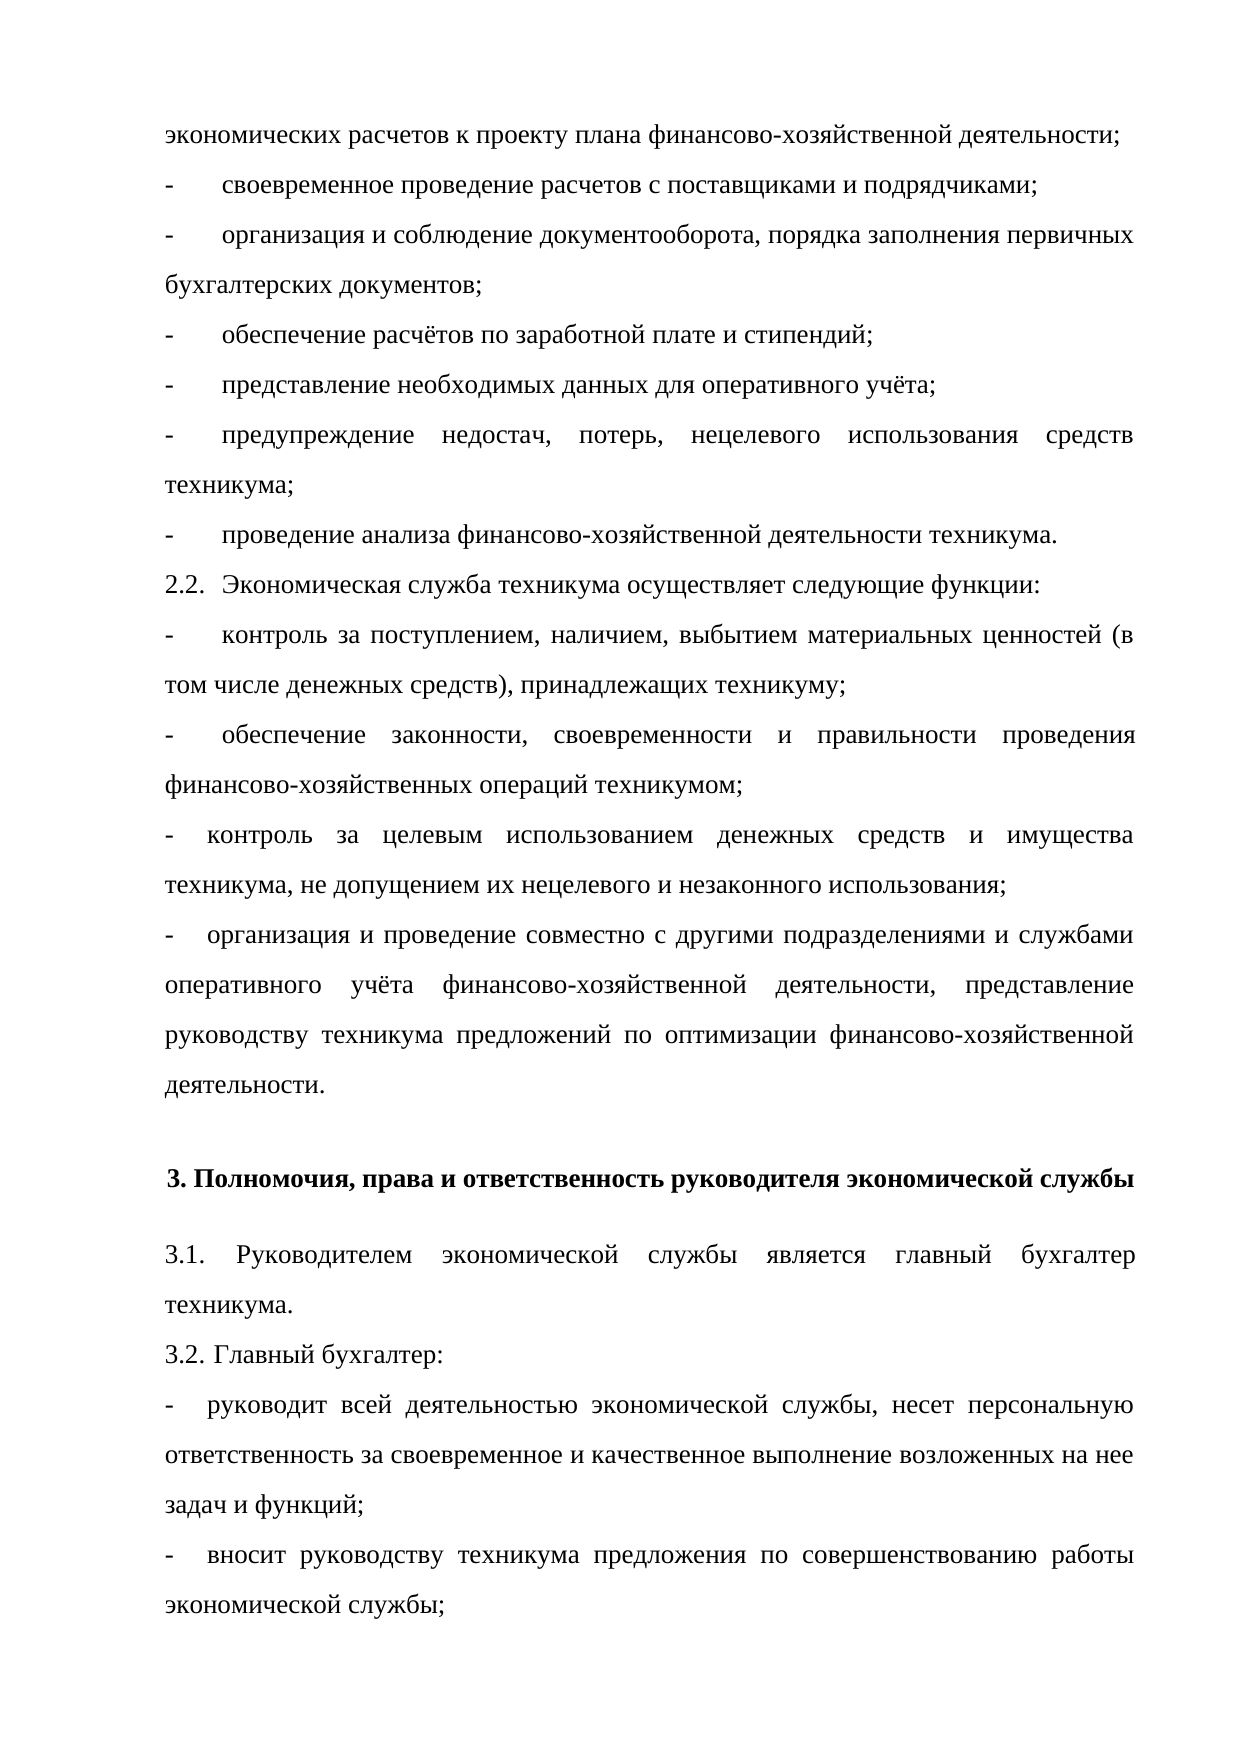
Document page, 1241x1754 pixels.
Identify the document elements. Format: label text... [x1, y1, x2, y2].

list контроль за поступлением, наличием, выбытием материальных ценностей (в том числе денежных средств), принадлежащих техникуму; [164, 603, 1135, 703]
text 3. Полномочия, права и ответственность руководителя экономической службы [164, 1166, 1137, 1193]
list организация и проведение совместно с другими подразделениями и службами оперативного учёта финансово-хозяйственной деятельности, представление руководству техникума предложений по оптимизации финансово-хозяйственной деятельности. [164, 903, 1135, 1103]
list представление необходимых данных для оперативного учёта; [164, 353, 1137, 403]
list Экономическая служба техникума осуществляет следующие функции: [164, 553, 1135, 603]
list обеспечение законности, своевременности и правильности проведения финансово-хозяйственных операций техникумом; [164, 703, 1137, 803]
list своевременное проведение расчетов с поставщиками и подрядчиками; [164, 153, 1137, 203]
list организация и соблюдение документооборота, порядка заполнения первичных бухгалтерских документов; [164, 203, 1135, 303]
list обеспечение расчётов по заработной плате и стипендий; [164, 303, 1137, 353]
list вносит руководству техникума предложения по совершенствованию работы экономической службы; [164, 1523, 1135, 1623]
list проведение анализа финансово-хозяйственной деятельности техникума. [164, 503, 1135, 553]
list предупреждение недостач, потерь, нецелевого использования средств техникума; [164, 403, 1135, 503]
list Главный бухгалтер: [164, 1323, 1137, 1373]
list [164, 103, 1135, 153]
list руководит всей деятельностью экономической службы, несет персональную ответственность за своевременное и качественное выполнение возложенных на нее задач и функций; [164, 1373, 1135, 1523]
list контроль за целевым использованием денежных средств и имущества техникума, не допущением их нецелевого и незаконного использования; [164, 803, 1135, 903]
list Руководителем экономической службы является главный бухгалтер техникума. [164, 1223, 1137, 1323]
